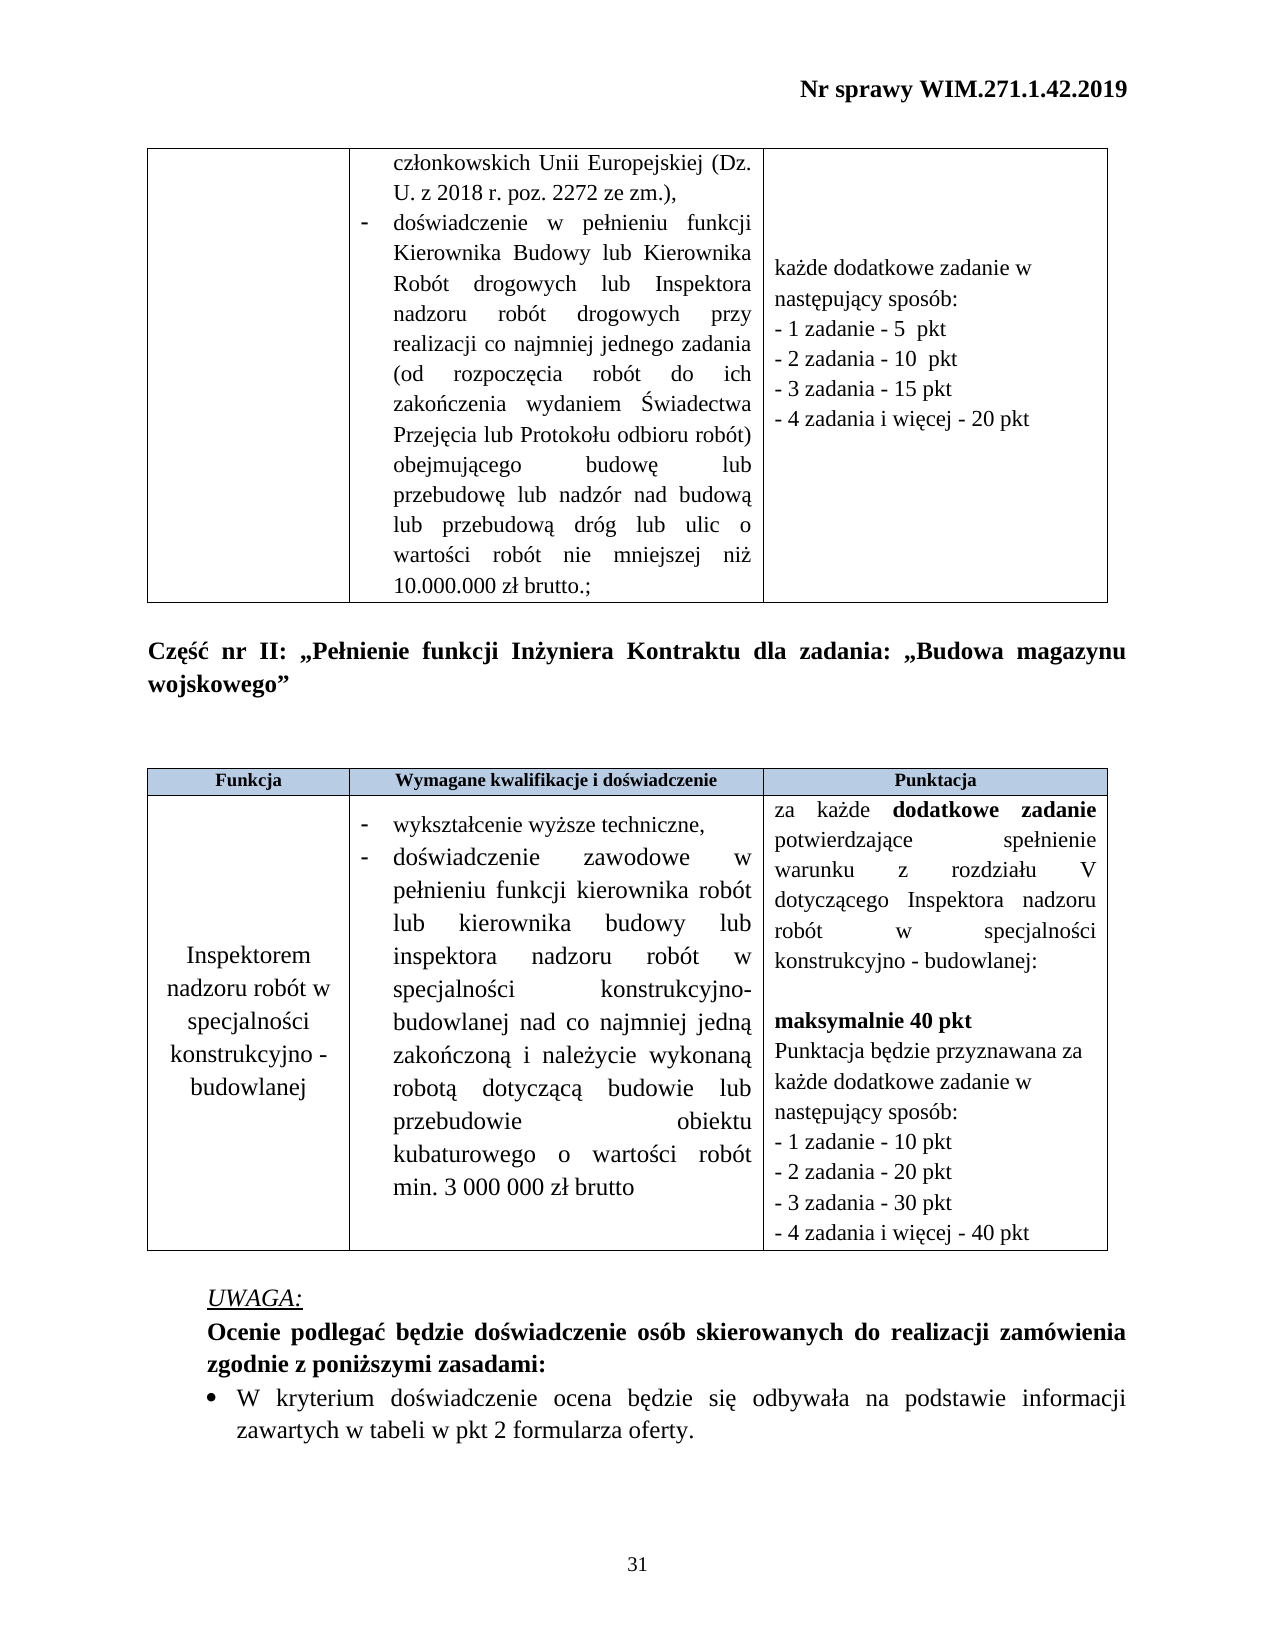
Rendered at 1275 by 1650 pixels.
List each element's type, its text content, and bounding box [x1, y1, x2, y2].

list W kryterium doświadczenie ocena będzie się odbywała na podstawie informacji zawartych w tabeli w pkt 2 formularza oferty. [207, 1383, 1127, 1444]
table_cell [350, 149, 763, 602]
table_cell wykształcenie wyższe techniczne, doświadczenie zawodowe w pełnieniu funkcji kierownika robót lub kierownika budowy lub inspektora nadzoru robót w specjalności konstrukcyjno-budowlanej nad co najmniej jedną zakończoną i należycie wykonaną robotą dotyczącą budowie lub przebudowie obiektu kubaturowego o wartości robót min. 3 000 000 zł brutto [350, 796, 763, 1249]
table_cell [148, 149, 349, 602]
table_header Punktacja [764, 769, 1107, 795]
table_cell Inspektorem nadzoru robót w specjalności konstrukcyjno - budowlanej [148, 796, 349, 1249]
text UWAGA: [148, 1283, 1127, 1312]
table_header Wymagane kwalifikacje i doświadczenie [350, 769, 763, 795]
table_header Funkcja [148, 769, 349, 795]
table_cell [764, 149, 1107, 602]
table_cell za każde dodatkowe zadanie potwierdzające spełnienie warunku z rozdziału V dotyczącego Inspektora nadzoru robót w specjalności konstrukcyjno - budowlanej: maksymalnie 40 pkt Punktacja będzie przyznawana za każde dodatkowe zadanie w następujący sposób: - 1 zadanie - 10 pkt - 2 zadania - 20 pkt - 3 zadania - 30 pkt - 4 zadania i więcej - 40 pkt [764, 796, 1107, 1249]
text Ocenie podlegać będzie doświadczenie osób skierowanych do realizacji zamówienia zgodnie z poniższymi zasadami: [207, 1317, 1127, 1378]
text Część nr II: „Pełnienie funkcji Inżyniera Kontraktu dla zadania: „Budowa magazynu wojskowego” [148, 636, 1127, 698]
